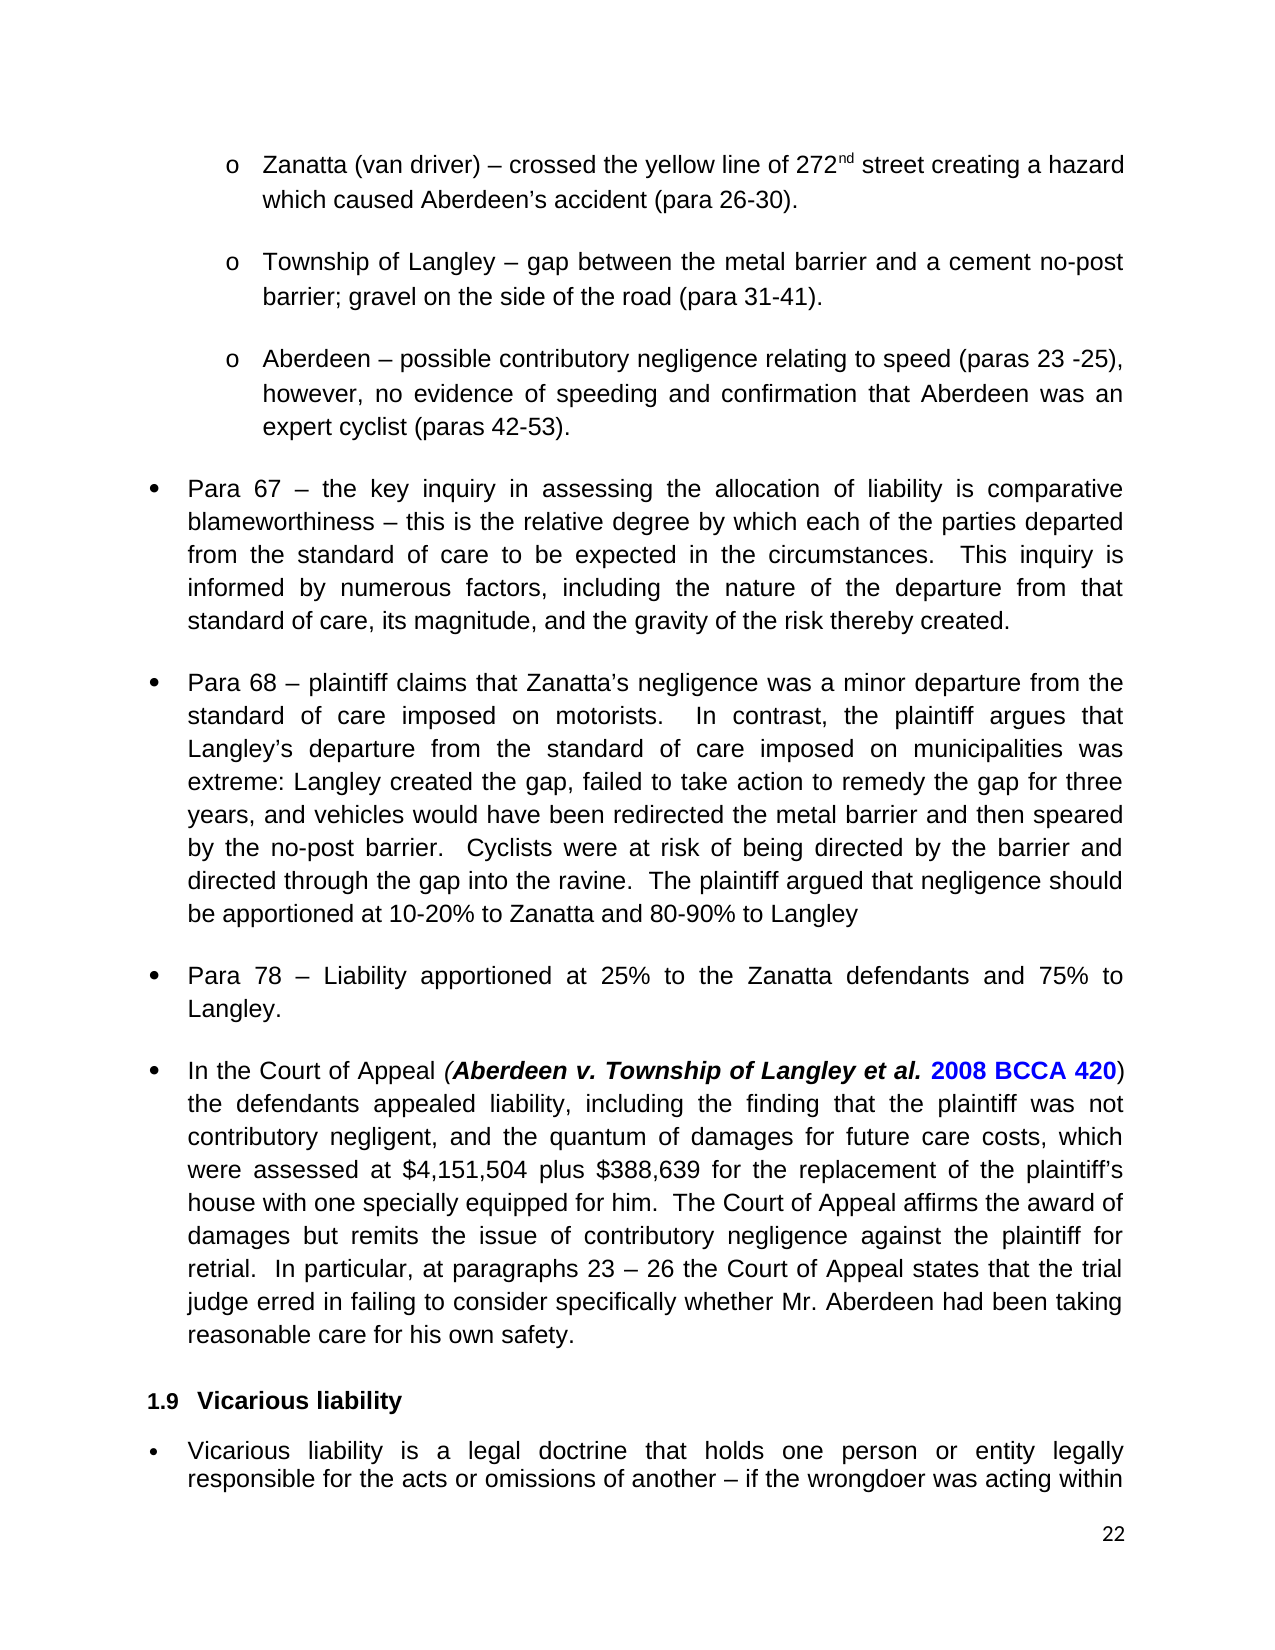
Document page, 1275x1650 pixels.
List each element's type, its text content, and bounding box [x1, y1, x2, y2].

list Vicarious liability [147, 1386, 1125, 1415]
list Para 78 – Liability apportioned at 25% to the Zanatta defendants and 75% to Langley. [150, 961, 1125, 1023]
list Para 68 – plaintiff claims that Zanatta’s negligence was a minor departure from the standard of care imposed on motorists. In contrast, the plaintiff argues that Langley’s departure from the standard of care imposed on municipalities was extreme: Langley created the gap, failed to take action to remedy the gap for three years, and vehicles would have been redirected the metal barrier and then speared by the no-post barrier. Cyclists were at risk of being directed by the barrier and directed through the gap into the ravine. The plaintiff argued that negligence should be apportioned at 10-20% to Zanatta and 80-90% to Langley [150, 668, 1125, 928]
list In the Court of Appeal (Aberdeen v. Township of Langley et al. 2008 BCCA 420) the defendants appealed liability, including the finding that the plaintiff was not contributory negligent, and the quantum of damages for future care costs, which were assessed at $4,151,504 plus $388,639 for the replacement of the plaintiff’s house with one specially equipped for him. The Court of Appeal affirms the award of damages but remits the issue of contributory negligence against the plaintiff for retrial. In particular, at paragraphs 23 – 26 the Court of Appeal states that the trial judge erred in failing to consider specifically whether Mr. Aberdeen had been taking reasonable care for his own safety. [150, 1056, 1125, 1349]
list Para 67 – the key inquiry in assessing the allocation of liability is comparative blameworthiness – this is the relative degree by which each of the parties departed from the standard of care to be expected in the circumstances. This inquiry is informed by numerous factors, including the nature of the departure from that standard of care, its magnitude, and the gravity of the risk thereby created. [150, 474, 1125, 635]
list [150, 1436, 1125, 1493]
list Zanatta (van driver) – crossed the yellow line of 272nd street creating a hazard which caused Aberdeen’s accident (para 26-30). [225, 150, 1125, 214]
list Aberdeen – possible contributory negligence relating to speed (paras 23 -25), however, no evidence of speeding and confirmation that Aberdeen was an expert cyclist (paras 42-53). [225, 344, 1125, 441]
list Township of Langley – gap between the metal barrier and a cement no-post barrier; gravel on the side of the road (para 31-41). [225, 247, 1125, 311]
